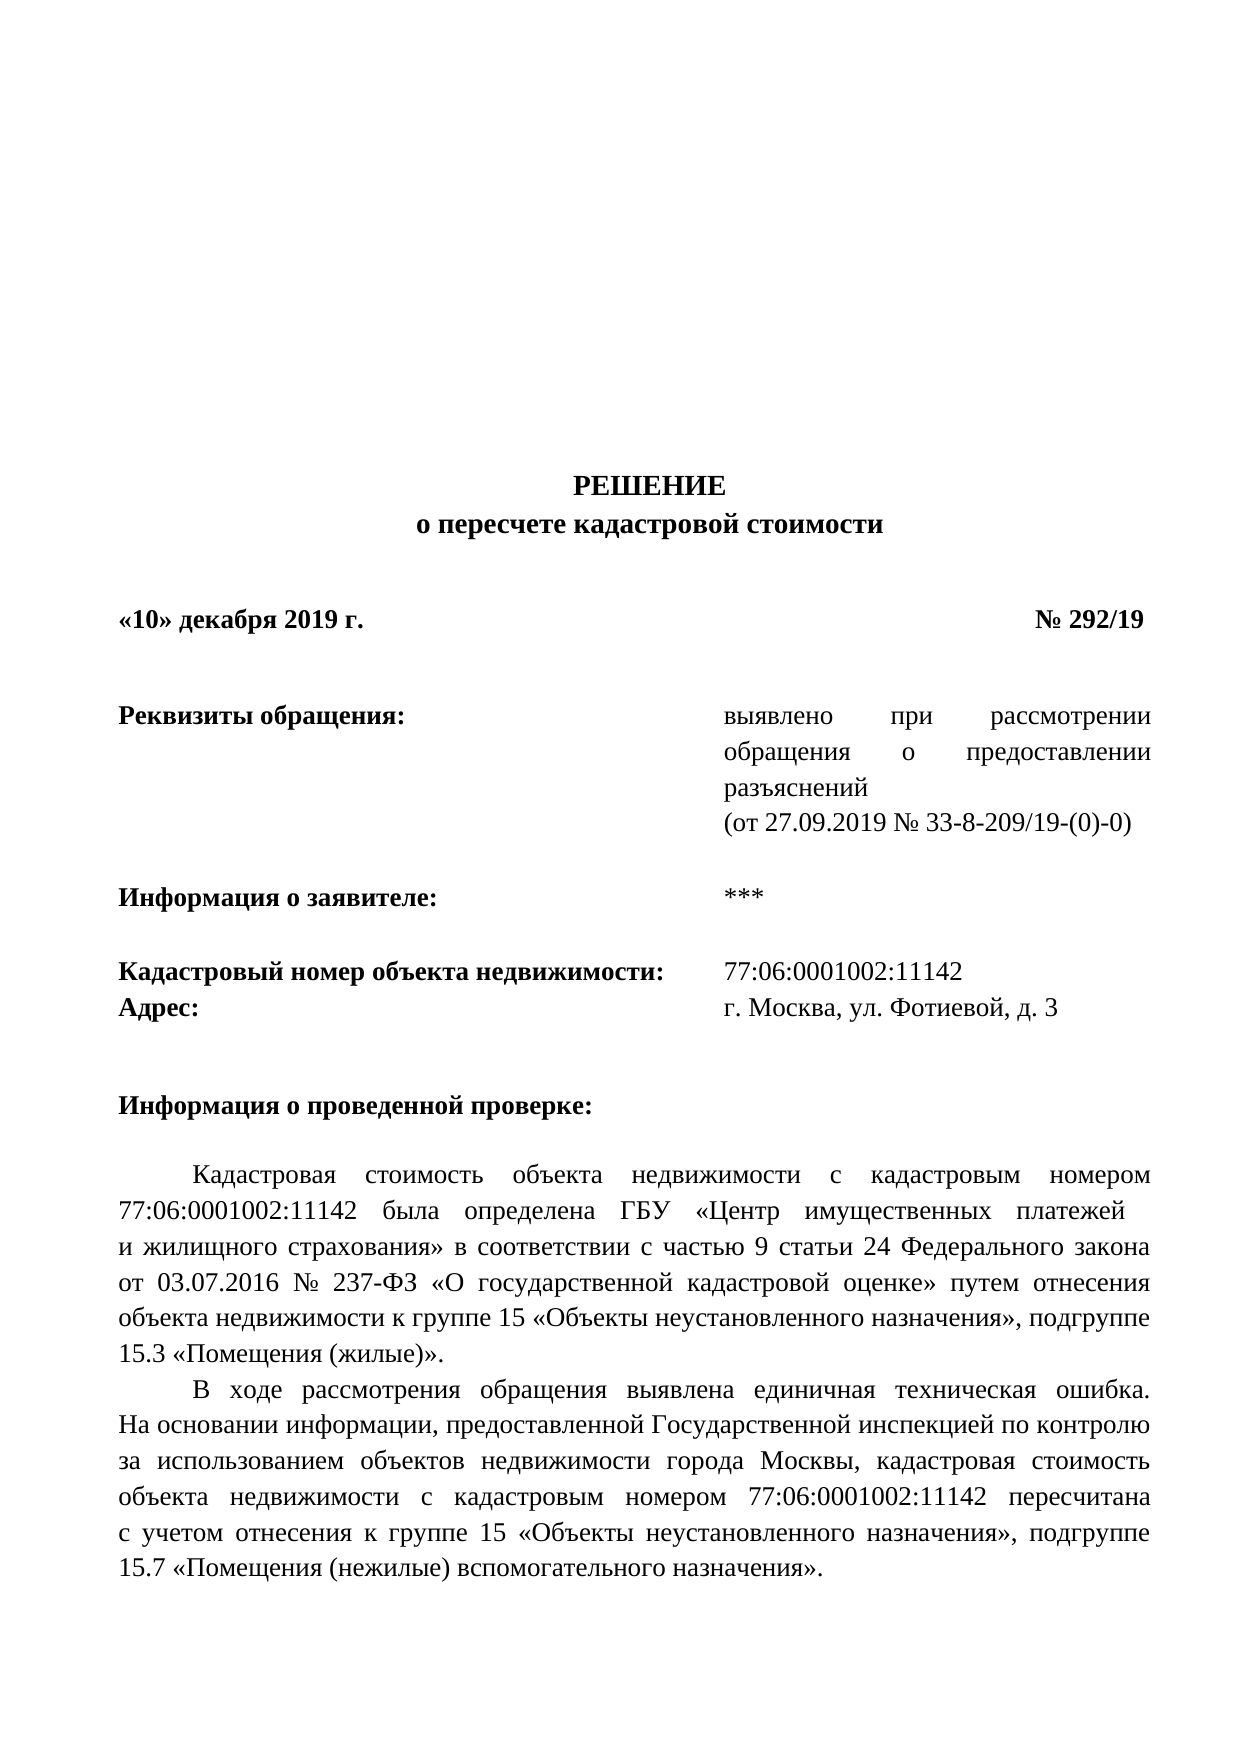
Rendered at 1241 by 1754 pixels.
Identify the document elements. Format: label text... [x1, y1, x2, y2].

text Кадастровая стоимость объекта недвижимости с кадастровым номером 77:06:0001002:11142 была определена ГБУ «Центр имущественных платежей и жилищного страхования» в соответствии с частью 9 статьи 24 Федерального закона от 03.07.2016 № 237-ФЗ «О государственной кадастровой оценке» путем отнесения объекта недвижимости к группе 15 «Объекты неустановленного назначения», подгруппе 15.3 «Помещения (жилые)». [118, 1158, 1152, 1368]
text Адрес: г. Москва, ул. Фотиевой, д. 3 [118, 991, 1152, 1022]
text Информация о проведенной проверке: [118, 1089, 1152, 1120]
text РЕШЕНИЕ [148, 468, 1152, 502]
text Реквизиты обращения: выявлено при рассмотрении обращения о предоставлении разъяснений [118, 699, 1152, 802]
text (от 27.09.2019 № 33-8-209/19-(0)-0) [723, 807, 1152, 838]
text В ходе рассмотрения обращения выявлена единичная техническая ошибка. На основании информации, предоставленной Государственной инспекцией по контролю за использованием объектов недвижимости города Москвы, кадастровая стоимость объекта недвижимости с кадастровым номером 77:06:0001002:11142 пересчитана с учетом отнесения к группе 15 «Объекты неустановленного назначения», подгруппе 15.7 «Помещения (нежилые) вспомогательного назначения». [118, 1373, 1152, 1583]
text Кадастровый номер объекта недвижимости: 77:06:0001002:11142 [118, 955, 1152, 986]
text о пересчете кадастровой стоимости [148, 507, 1152, 540]
text «10» декабря 2019 г. № 292/19 [118, 603, 1152, 635]
text Информация о заявителе: *** [118, 881, 1152, 912]
